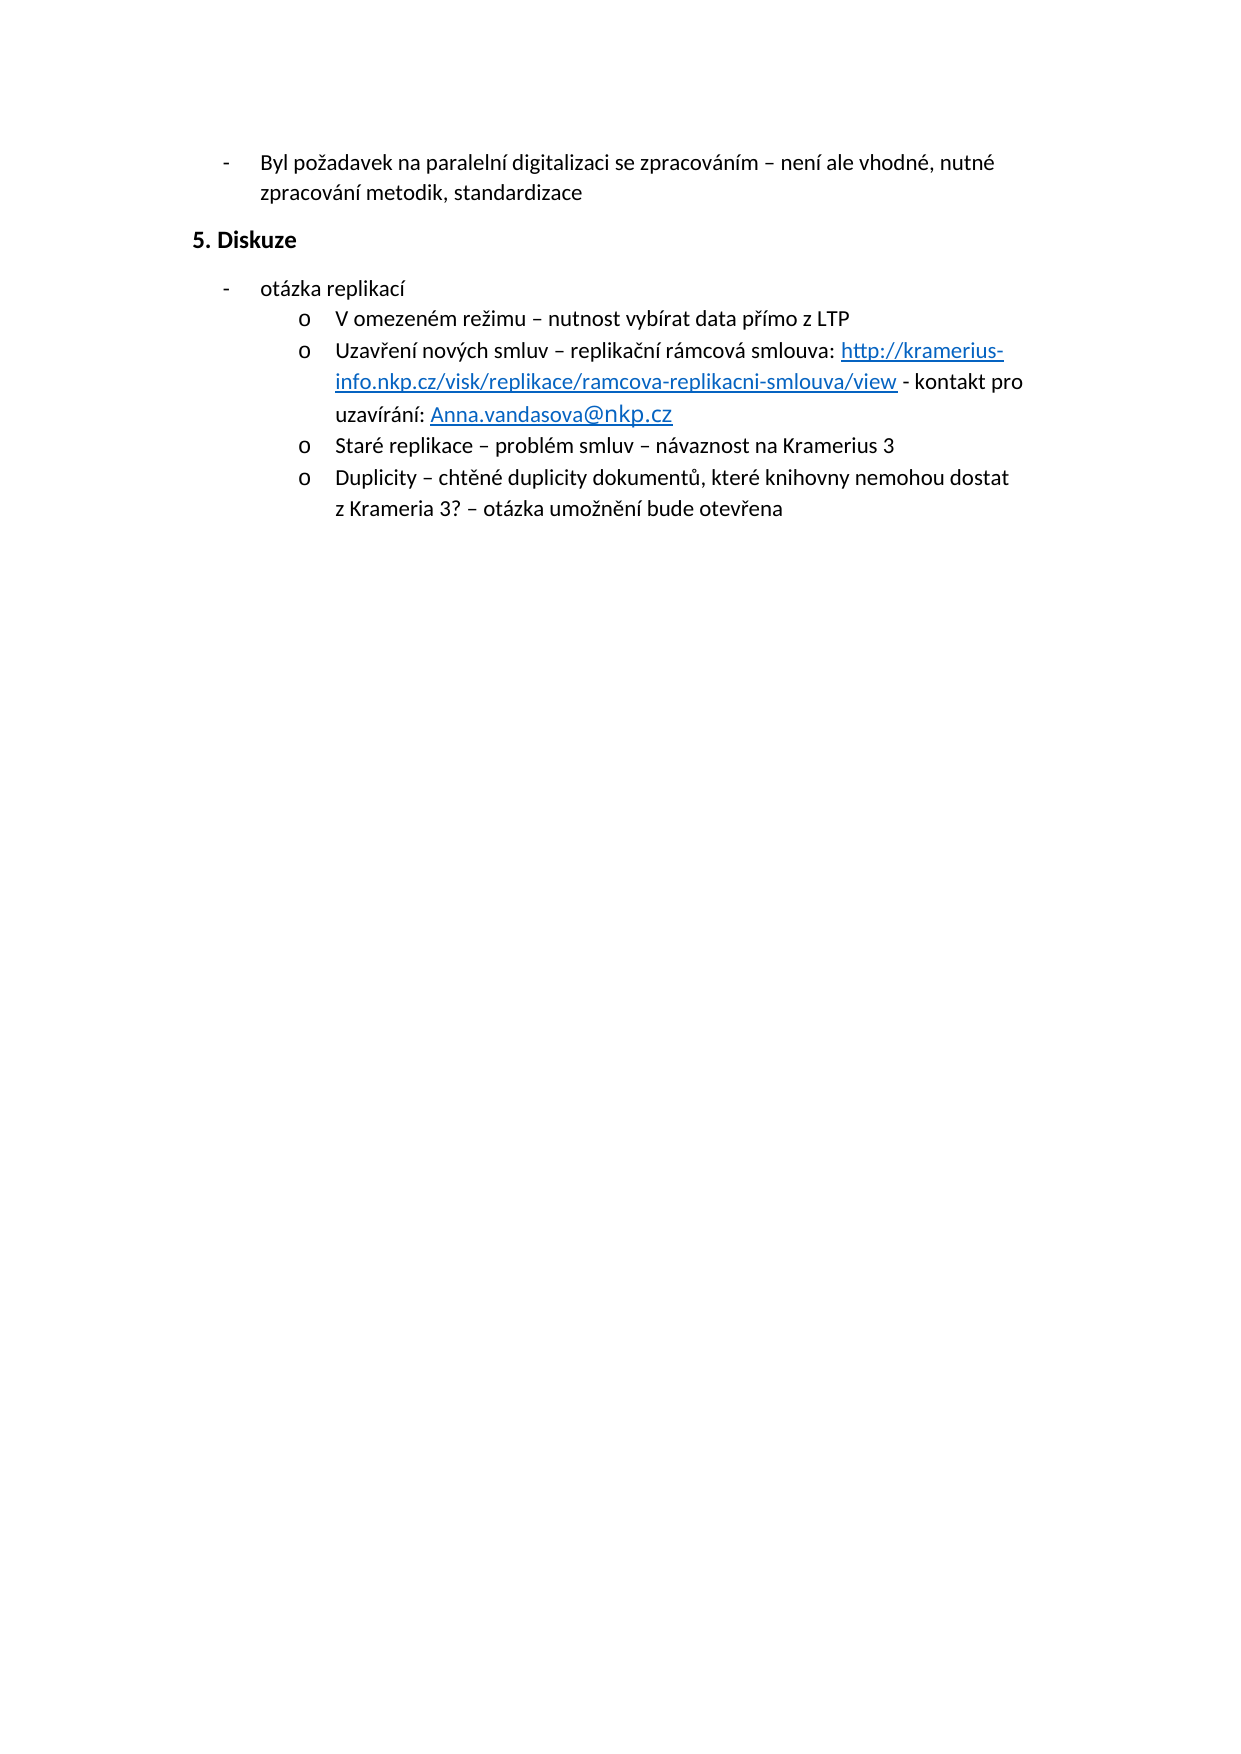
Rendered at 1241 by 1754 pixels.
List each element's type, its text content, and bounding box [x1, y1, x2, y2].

list Uzavření nových smluv – replikační rámcová smlouva: http://kramerius-info.nkp.cz/visk/replikace/ramcova-replikacni-smlouva/view - kontakt pro uzavírání: Anna.vandasova@nkp.cz [298, 336, 1093, 429]
list otázka replikací [223, 274, 1093, 302]
list Byl požadavek na paralelní digitalizaci se zpracováním – není ale vhodné, nutné zpracování metodik, standardizace [223, 148, 1093, 206]
list Staré replikace – problém smluv – návaznost na Kramerius 3 [298, 432, 1093, 461]
list Duplicity – chtěné duplicity dokumentů, které knihovny nemohou dostat z Krameria 3? – otázka umožnění bude otevřena [298, 463, 1093, 522]
list V omezeném režimu – nutnost vybírat data přímo z LTP [298, 304, 1093, 334]
text 5. Diskuze [192, 225, 1093, 255]
